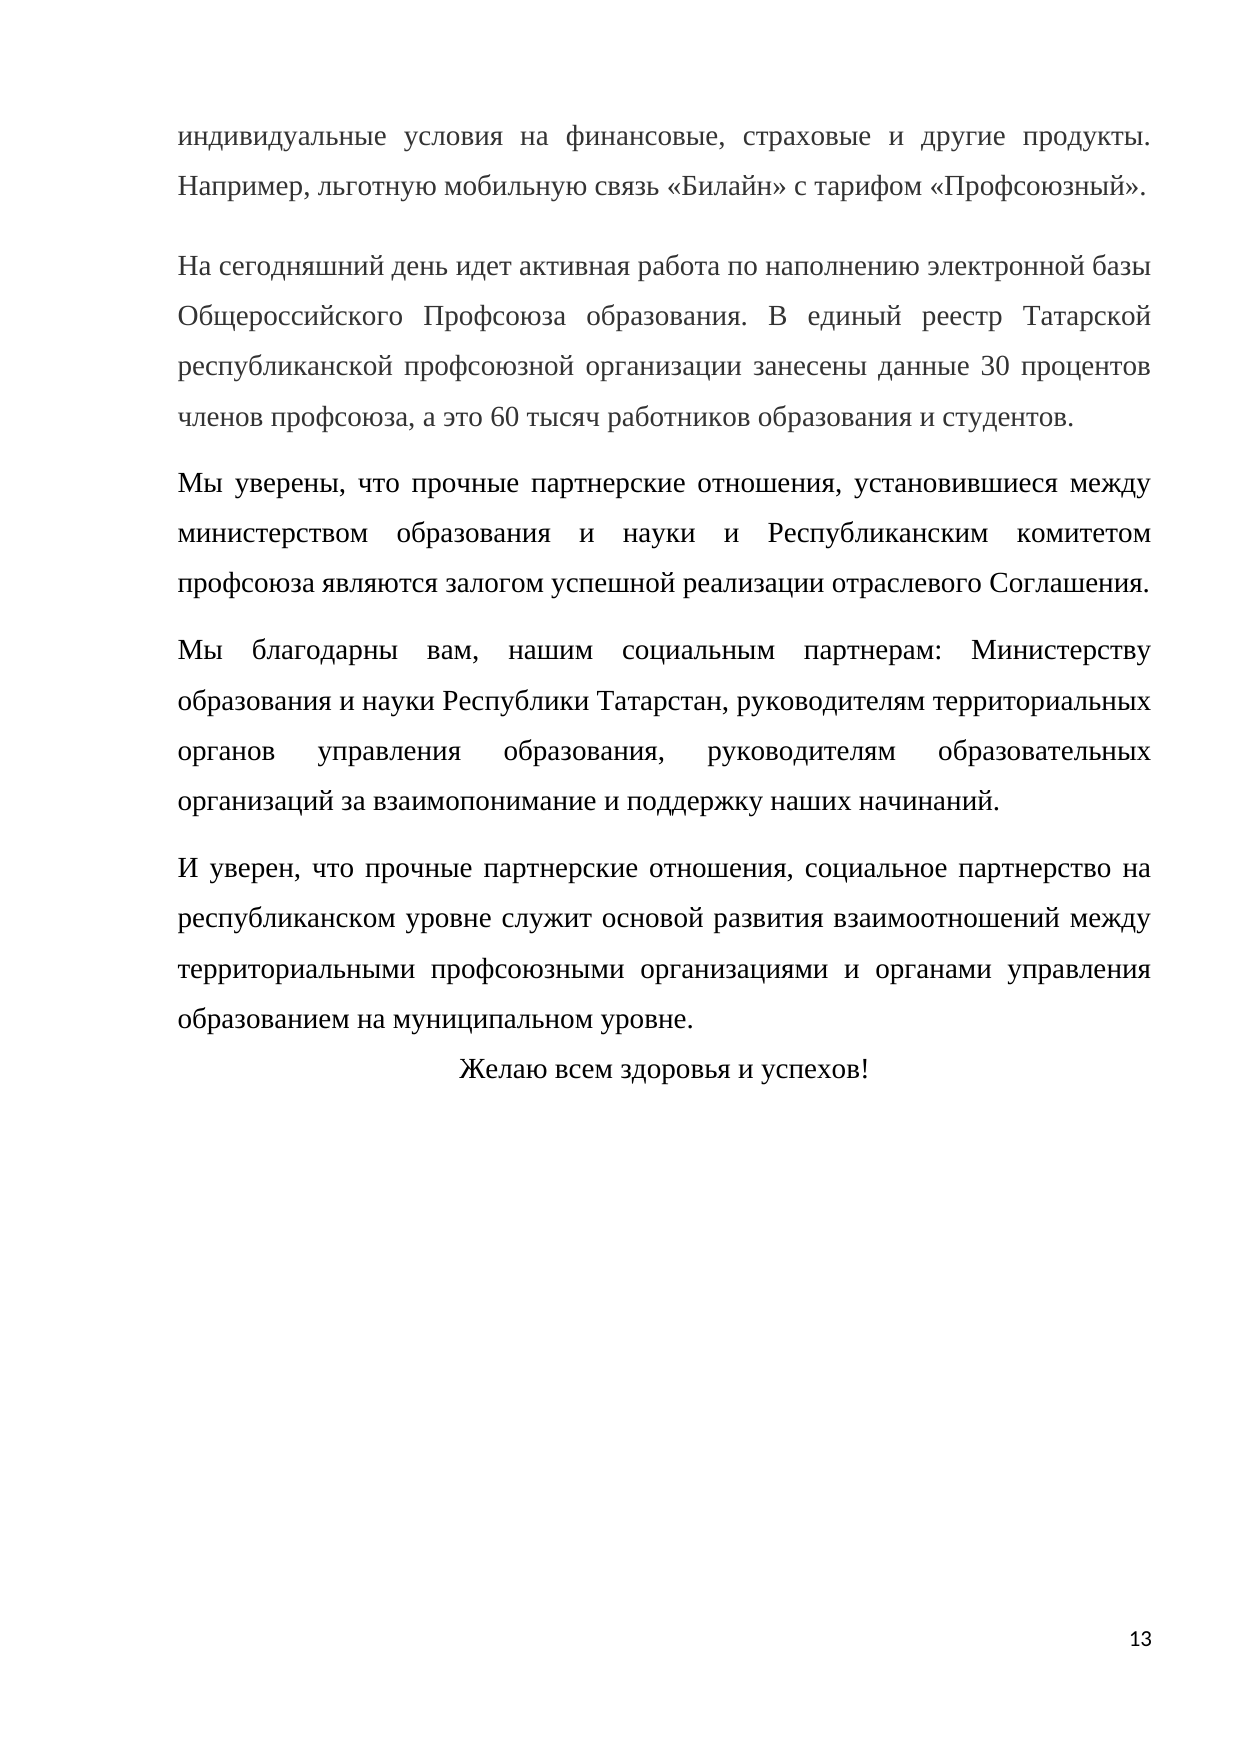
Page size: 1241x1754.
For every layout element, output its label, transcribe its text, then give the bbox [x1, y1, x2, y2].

text Желаю всем здоровья и успехов! [177, 1052, 1152, 1085]
text И уверен, что прочные партнерские отношения, социальное партнерство на республиканском уровне служит основой развития взаимоотношений между территориальными профсоюзными организациями и органами управления образованием на муниципальном уровне. [177, 850, 1152, 1035]
text Мы благодарны вам, нашим социальным партнерам: Министерству образования и науки Республики Татарстан, руководителям территориальных органов управления образования, руководителям образовательных организаций за взаимопонимание и поддержку наших начинаний. [177, 632, 1152, 817]
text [177, 118, 1152, 202]
text Мы уверены, что прочные партнерские отношения, установившиеся между министерством образования и науки и Республиканским комитетом профсоюза являются залогом успешной реализации отраслевого Соглашения. [177, 465, 1152, 599]
text На сегодняшний день идет активная работа по наполнению электронной базы Общероссийского Профсоюза образования. В единый реестр Татарской республиканской профсоюзной организации занесены данные 30 процентов членов профсоюза, а это 60 тысяч работников образования и студентов. [177, 248, 1152, 432]
